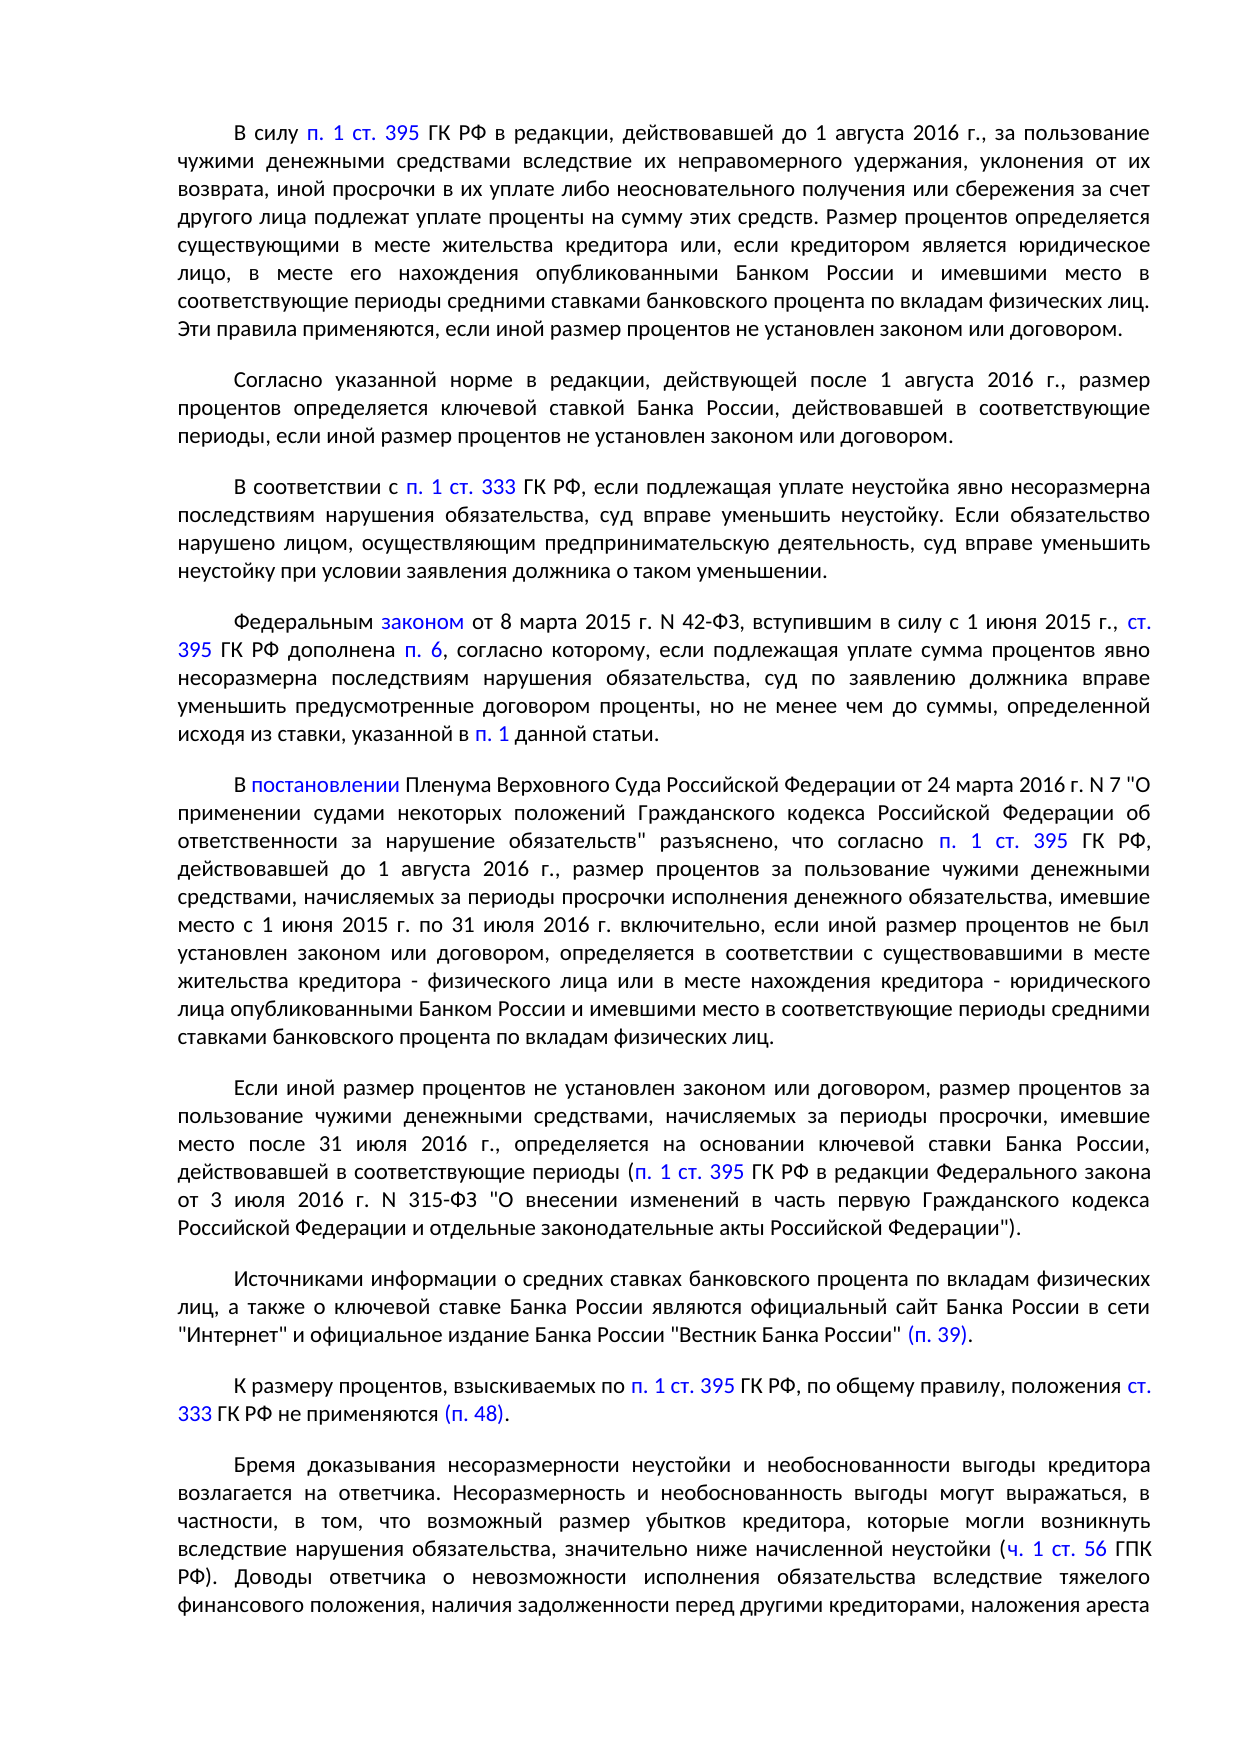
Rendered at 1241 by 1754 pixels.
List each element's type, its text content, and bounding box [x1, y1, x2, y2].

text В соответствии с п. 1 ст. 333 ГК РФ, если подлежащая уплате неустойка явно несоразмерна последствиям нарушения обязательства, суд вправе уменьшить неустойку. Если обязательство нарушено лицом, осуществляющим предпринимательскую деятельность, суд вправе уменьшить неустойку при условии заявления должника о таком уменьшении. [177, 472, 1152, 584]
text Федеральным законом от 8 марта 2015 г. N 42-ФЗ, вступившим в силу с 1 июня 2015 г., ст. 395 ГК РФ дополнена п. 6, согласно которому, если подлежащая уплате сумма процентов явно несоразмерна последствиям нарушения обязательства, суд по заявлению должника вправе уменьшить предусмотренные договором проценты, но не менее чем до суммы, определенной исходя из ставки, указанной в п. 1 данной статьи. [177, 607, 1152, 747]
text В постановлении Пленума Верховного Суда Российской Федерации от 24 марта 2016 г. N 7 "О применении судами некоторых положений Гражданского кодекса Российской Федерации об ответственности за нарушение обязательств" разъяснено, что согласно п. 1 ст. 395 ГК РФ, действовавшей до 1 августа 2016 г., размер процентов за пользование чужими денежными средствами, начисляемых за периоды просрочки исполнения денежного обязательства, имевшие место с 1 июня 2015 г. по 31 июля 2016 г. включительно, если иной размер процентов не был установлен законом или договором, определяется в соответствии с существовавшими в месте жительства кредитора - физического лица или в месте нахождения кредитора - юридического лица опубликованными Банком России и имевшими место в соответствующие периоды средними ставками банковского процента по вкладам физических лиц. [177, 770, 1152, 1050]
text Если иной размер процентов не установлен законом или договором, размер процентов за пользование чужими денежными средствами, начисляемых за периоды просрочки, имевшие место после 31 июля 2016 г., определяется на основании ключевой ставки Банка России, действовавшей в соответствующие периоды (п. 1 ст. 395 ГК РФ в редакции Федерального закона от 3 июля 2016 г. N 315-ФЗ "О внесении изменений в часть первую Гражданского кодекса Российской Федерации и отдельные законодательные акты Российской Федерации"). [177, 1073, 1152, 1241]
text Согласно указанной норме в редакции, действующей после 1 августа 2016 г., размер процентов определяется ключевой ставкой Банка России, действовавшей в соответствующие периоды, если иной размер процентов не установлен законом или договором. [177, 365, 1152, 449]
text К размеру процентов, взыскиваемых по п. 1 ст. 395 ГК РФ, по общему правилу, положения ст. 333 ГК РФ не применяются (п. 48). [177, 1371, 1152, 1427]
text Источниками информации о средних ставках банковского процента по вкладам физических лиц, а также о ключевой ставке Банка России являются официальный сайт Банка России в сети "Интернет" и официальное издание Банка России "Вестник Банка России" (п. 39). [177, 1264, 1152, 1348]
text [177, 1450, 1152, 1618]
text В силу п. 1 ст. 395 ГК РФ в редакции, действовавшей до 1 августа 2016 г., за пользование чужими денежными средствами вследствие их неправомерного удержания, уклонения от их возврата, иной просрочки в их уплате либо неосновательного получения или сбережения за счет другого лица подлежат уплате проценты на сумму этих средств. Размер процентов определяется существующими в месте жительства кредитора или, если кредитором является юридическое лицо, в месте его нахождения опубликованными Банком России и имевшими место в соответствующие периоды средними ставками банковского процента по вкладам физических лиц. Эти правила применяются, если иной размер процентов не установлен законом или договором. [177, 118, 1152, 342]
